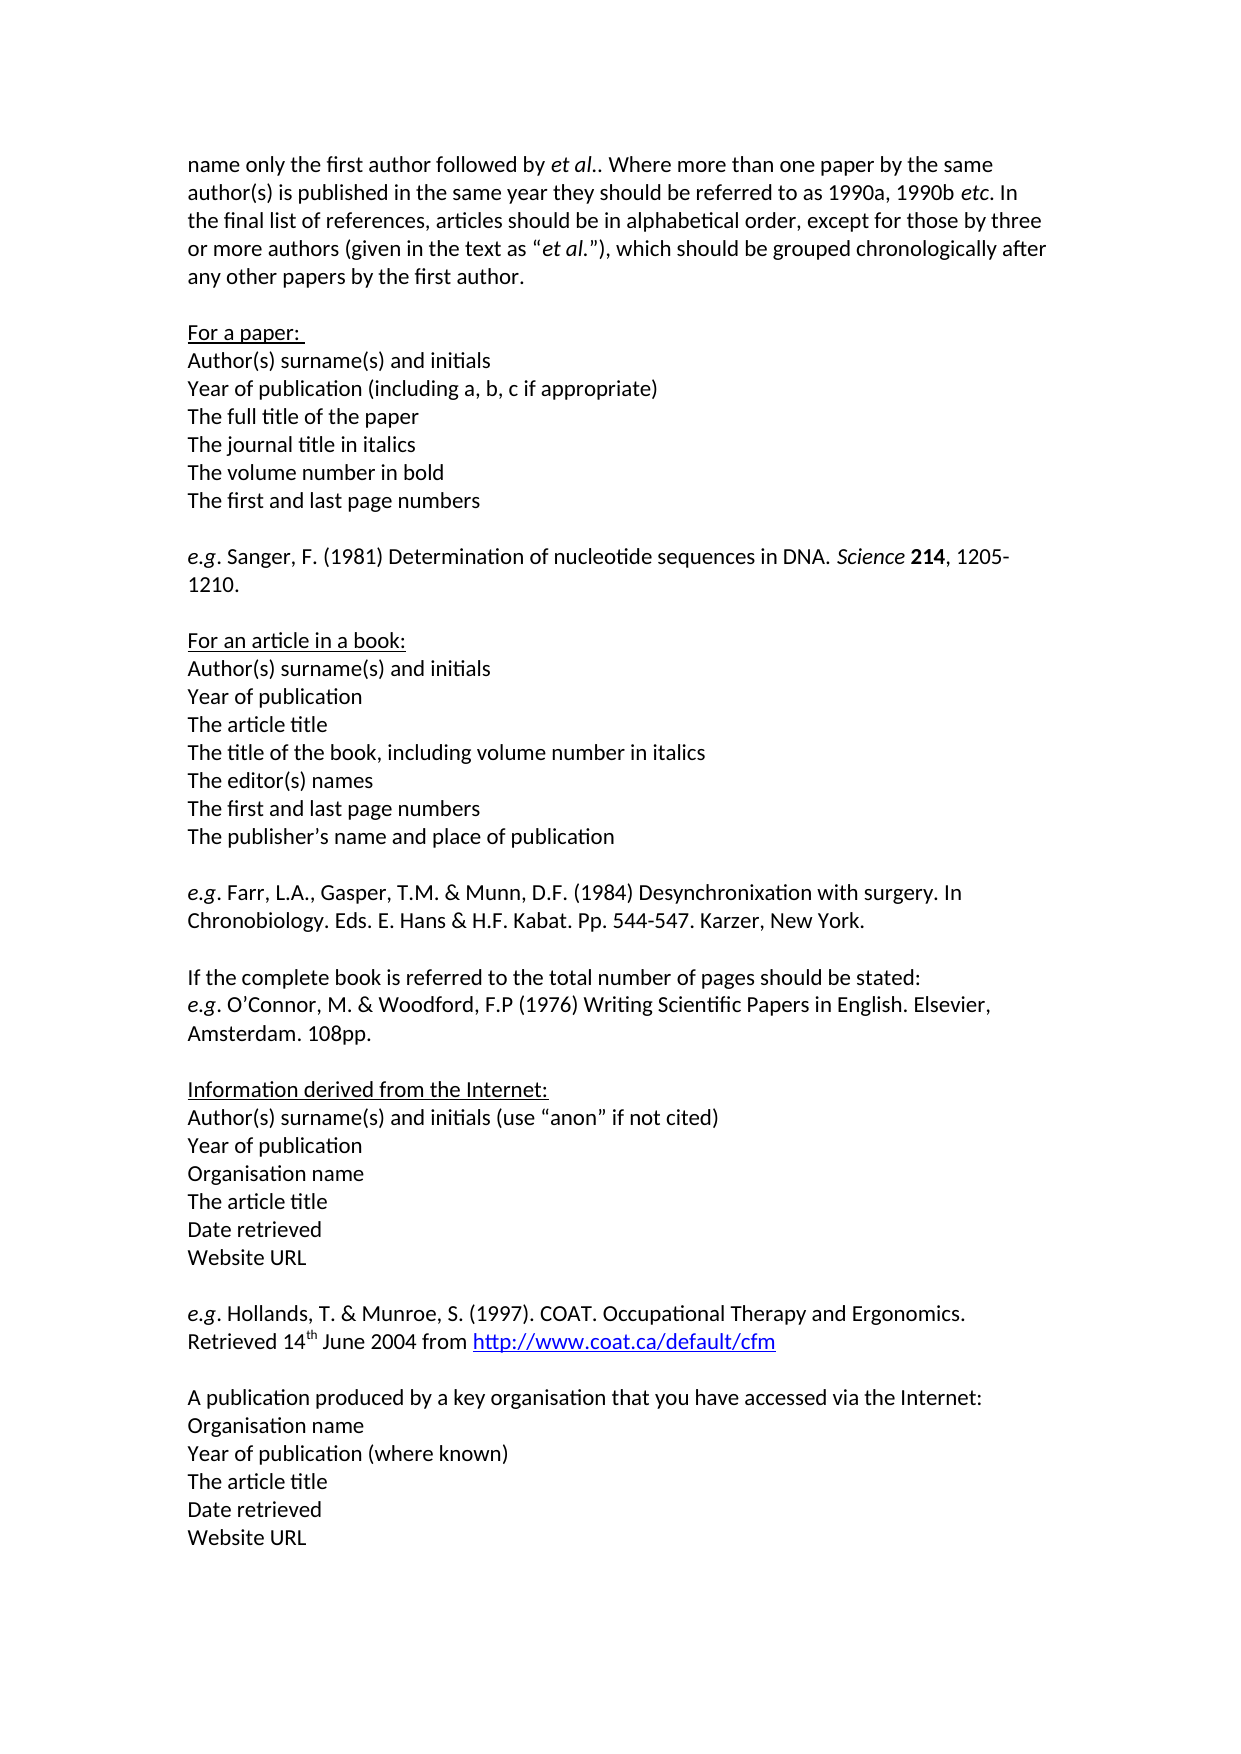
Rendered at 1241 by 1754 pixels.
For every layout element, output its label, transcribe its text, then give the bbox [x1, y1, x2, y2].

text Date retrieved [187, 1215, 1053, 1243]
text The article title [187, 1467, 1053, 1495]
text Date retrieved [187, 1495, 1053, 1523]
text e.g. Hollands, T. & Munroe, S. (1997). COAT. Occupational Therapy and Ergonomics. Retrieved 14th June 2004 from http://www.coat.ca/default/cfm [187, 1299, 1053, 1355]
text Author(s) surname(s) and initials (use “anon” if not cited) [187, 1103, 1053, 1131]
text Website URL [187, 1243, 1053, 1271]
text Year of publication [187, 682, 1053, 710]
text Year of publication [187, 1131, 1053, 1159]
text The editor(s) names [187, 766, 1053, 794]
text Organisation name [187, 1411, 1053, 1439]
text Author(s) surname(s) and initials [187, 654, 1053, 682]
text For an article in a book: [187, 626, 1053, 654]
text e.g. O’Connor, M. & Woodford, F.P (1976) Writing Scientific Papers in English. Elsevier, Amsterdam. 108pp. [187, 991, 1053, 1047]
text The full title of the paper [187, 402, 1053, 430]
text The publisher’s name and place of publication [187, 822, 1053, 851]
text The title of the book, including volume number in italics [187, 738, 1053, 766]
text Year of publication (including a, b, c if appropriate) [187, 374, 1053, 402]
text Information derived from the Internet: [187, 1075, 1053, 1103]
text The volume number in bold [187, 458, 1053, 486]
text The journal title in italics [187, 430, 1053, 458]
text For a paper: [187, 318, 1053, 346]
text The article title [187, 710, 1053, 738]
text Year of publication (where known) [187, 1439, 1053, 1467]
text e.g. Farr, L.A., Gasper, T.M. & Munn, D.F. (1984) Desynchronixation with surgery. In Chronobiology. Eds. E. Hans & H.F. Kabat. Pp. 544-547. Karzer, New York. [187, 878, 1053, 934]
text e.g. Sanger, F. (1981) Determination of nucleotide sequences in DNA. Science 214, 1205-1210. [187, 542, 1053, 598]
text The first and last page numbers [187, 794, 1053, 822]
text Organisation name [187, 1159, 1053, 1187]
text The article title [187, 1187, 1053, 1215]
text A publication produced by a key organisation that you have accessed via the Internet: [187, 1383, 1053, 1411]
text If the complete book is referred to the total number of pages should be stated: [187, 963, 1053, 991]
text The first and last page numbers [187, 486, 1053, 514]
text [187, 150, 1053, 290]
text Website URL [187, 1523, 1053, 1551]
text Author(s) surname(s) and initials [187, 346, 1053, 374]
